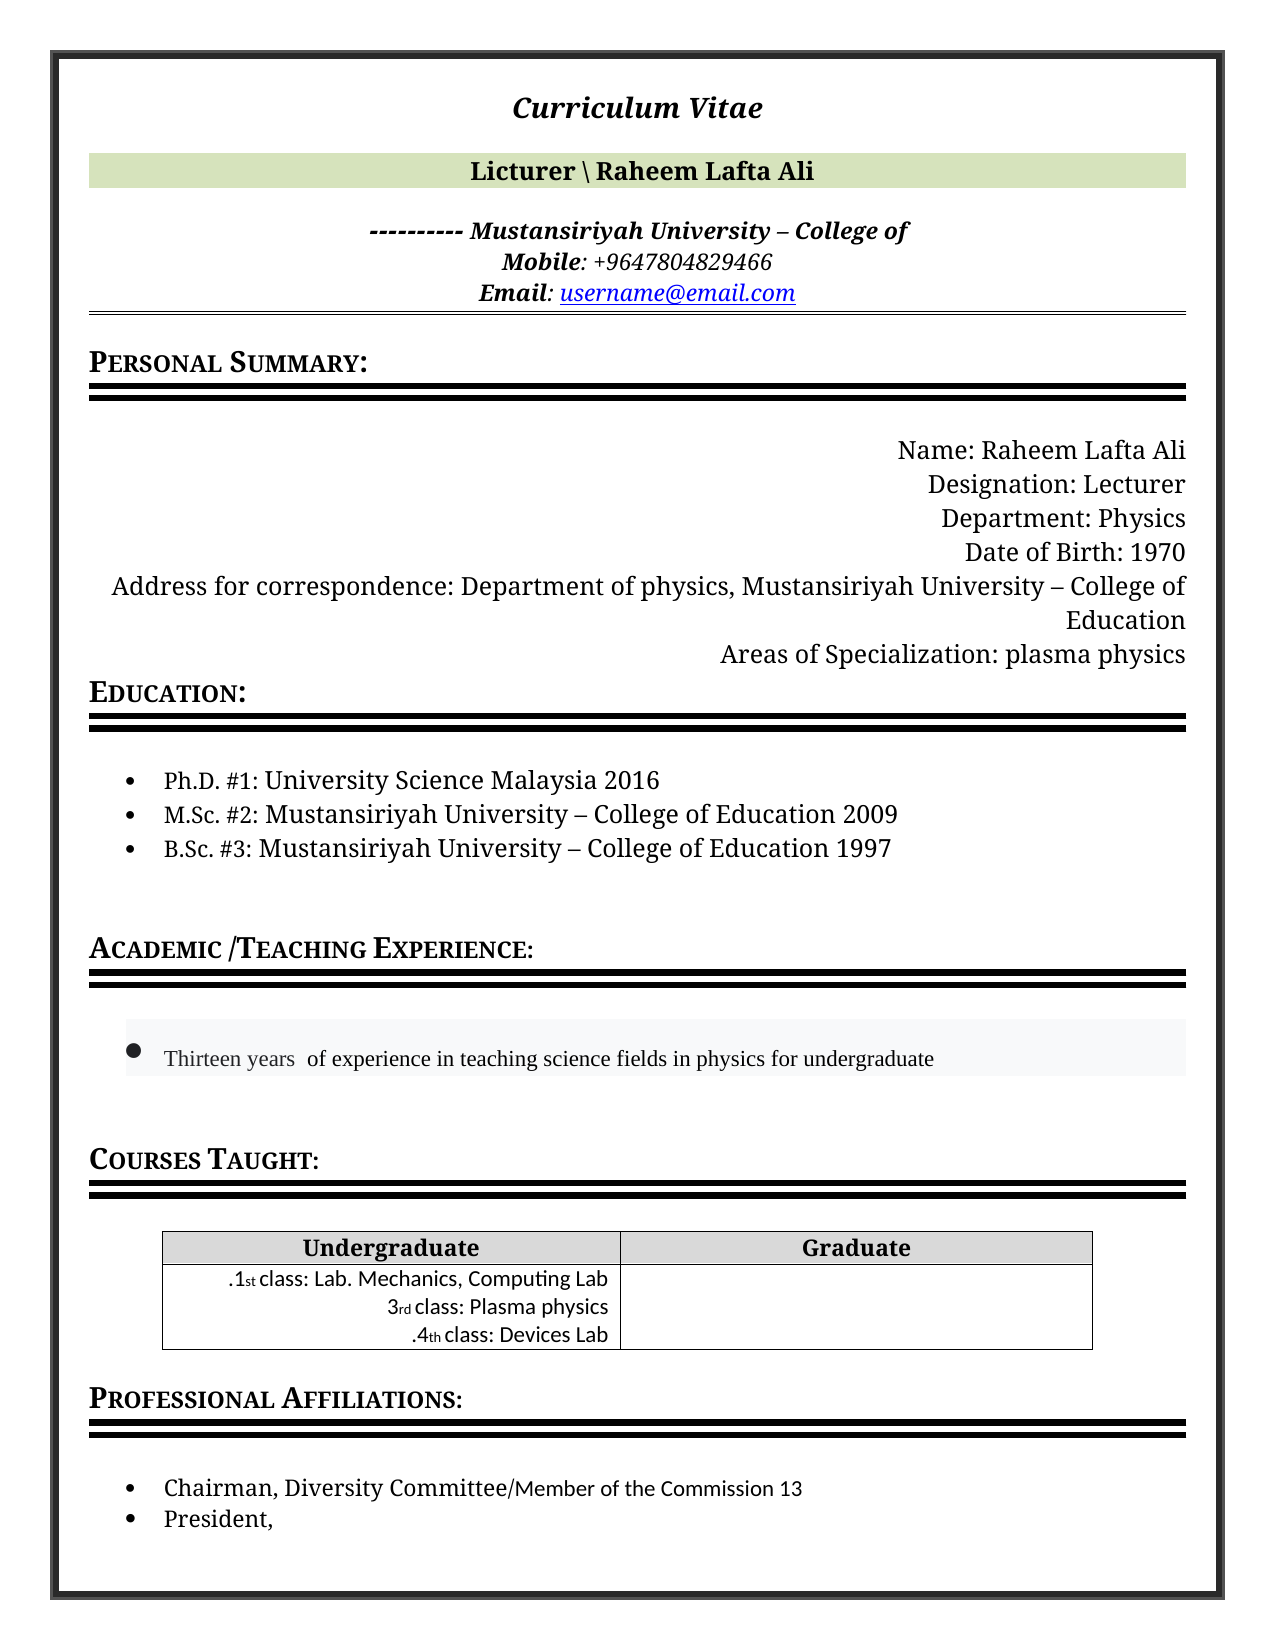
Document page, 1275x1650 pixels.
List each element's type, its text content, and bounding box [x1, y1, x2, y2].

text Designation: Lecturer [89, 467, 1186, 501]
list Chairman, Diversity Committee/Member of the Commission 13 [126, 1472, 1186, 1503]
text Education: [89, 671, 1186, 713]
text Curriculum Vitae [89, 89, 1186, 127]
text Personal Summary: [89, 341, 1186, 383]
table_header Graduate [621, 1232, 1092, 1263]
text Address for correspondence: Department of physics, Mustansiriyah University – College of Education [89, 569, 1186, 637]
list President, [126, 1503, 1186, 1535]
text Date of Birth: 1970 [89, 535, 1186, 569]
text Email: username@email.com [89, 277, 1186, 311]
table_cell 1st class: Lab. Mechanics, Computing Lab. 3rd class: Plasma physics 4th class: Devices Lab. [163, 1265, 620, 1348]
text Mustansiriyah University – College of ---------- [89, 215, 1186, 246]
text Areas of Specialization: plasma physics [89, 637, 1186, 671]
list M.Sc. #2: Mustansiriyah University – College of Education 2009 [126, 797, 1186, 831]
table_header Undergraduate [163, 1232, 620, 1263]
list B.Sc. #3: Mustansiriyah University – College of Education 1997 [126, 831, 1186, 865]
text Mobile: +9647804829466 [89, 246, 1186, 277]
text ACADEMIC /TEACHING EXPERIENCE: [89, 928, 1186, 969]
list Thirteen years of experience in teaching science fields in physics for undergraduate [126, 1019, 1186, 1076]
text PROFESSIONAL AFFILIATIONS: [89, 1378, 1186, 1419]
table_cell [621, 1265, 1092, 1348]
text Licturer \ Raheem Lafta Ali [89, 153, 1186, 188]
text Department: Physics [89, 501, 1186, 535]
list Ph.D. #1: University Science Malaysia 2016 [126, 763, 1186, 797]
text COURSES TAUGHT: [89, 1138, 1186, 1180]
text Name: Raheem Lafta Ali [89, 433, 1186, 467]
